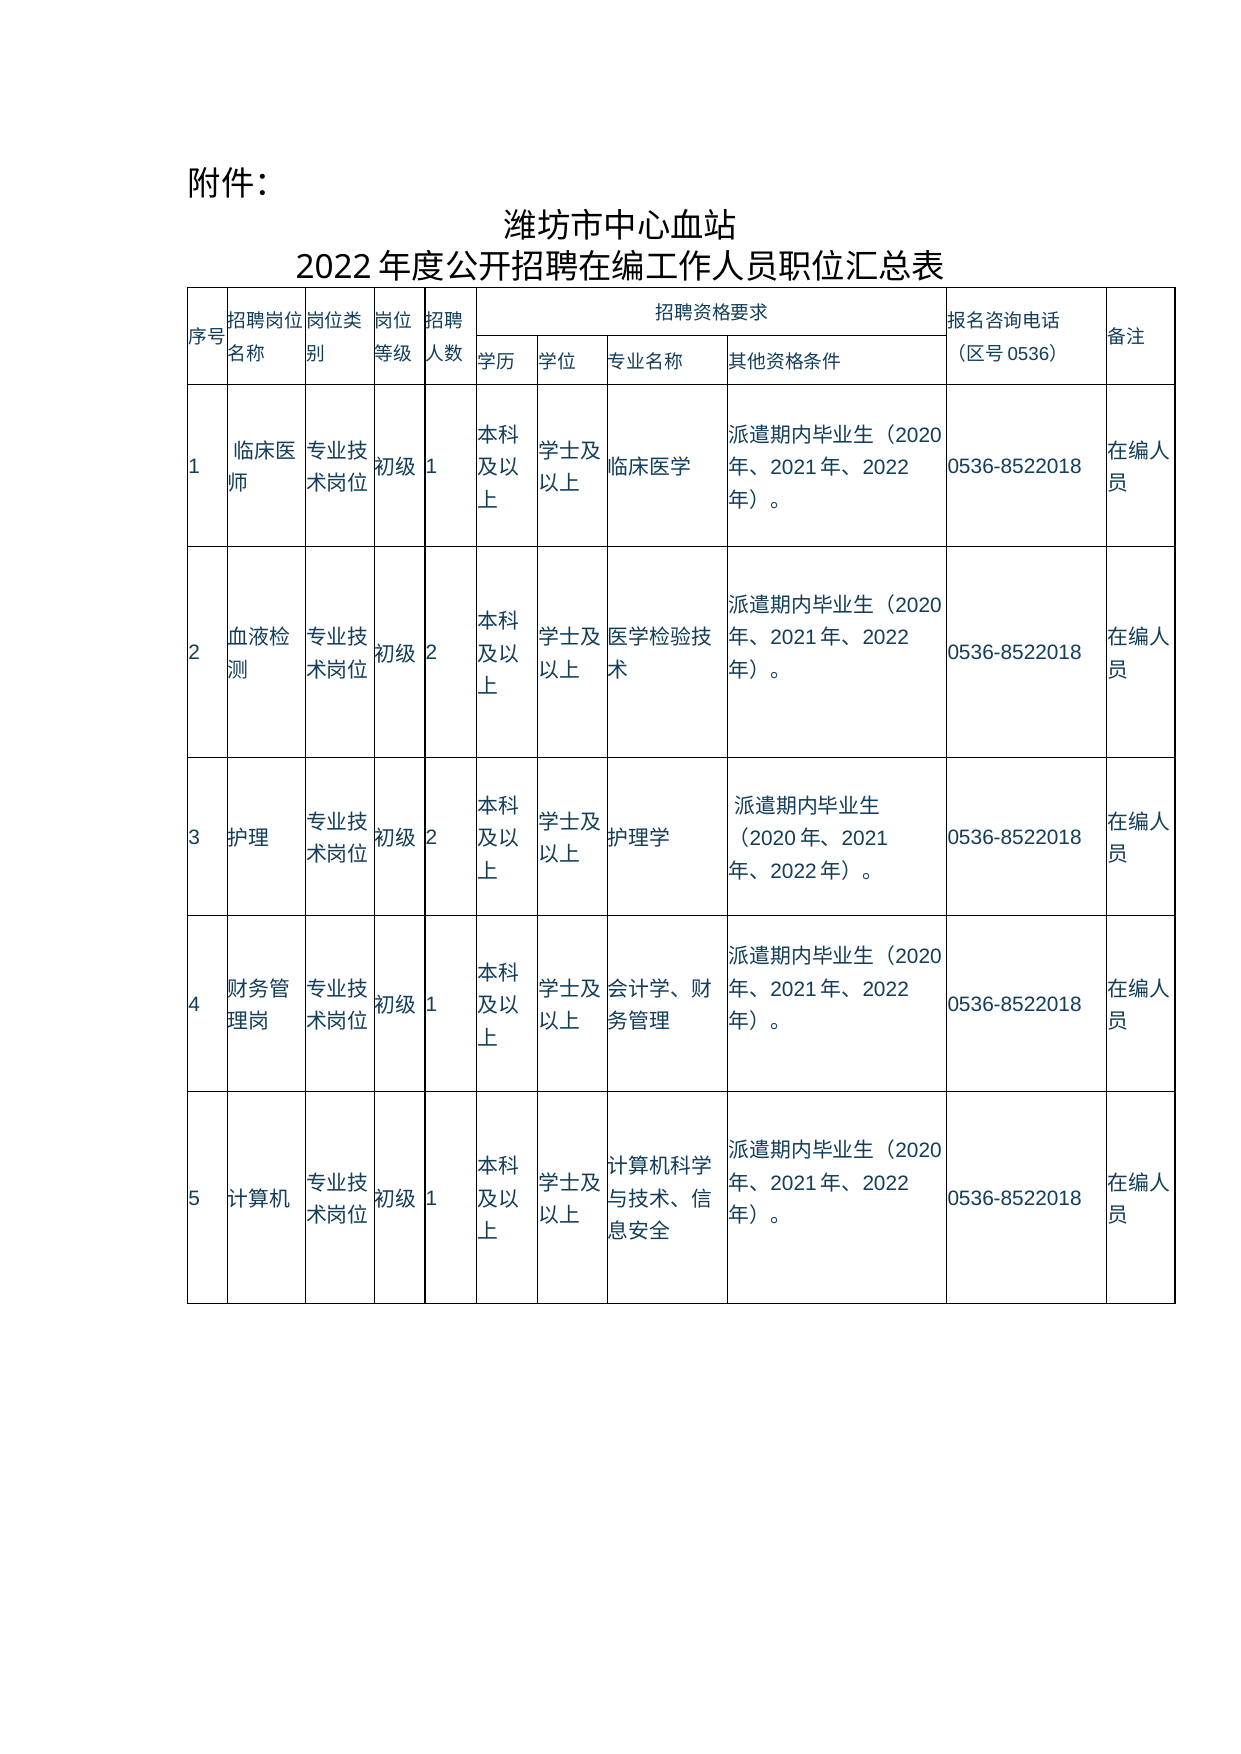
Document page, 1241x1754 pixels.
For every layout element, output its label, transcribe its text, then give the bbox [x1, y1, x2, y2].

table_header 岗位 等级 [375, 288, 424, 384]
table_cell 派遣期内毕业生（2020年、2021年、2022年）。 [728, 547, 946, 757]
table_cell 学士及以上 [538, 916, 607, 1091]
table_cell 在编人员 [1107, 916, 1174, 1091]
table_cell 临床医学 [608, 385, 727, 546]
table_cell 学位 [538, 336, 607, 384]
table_cell 专业技术岗位 [306, 758, 374, 915]
table_cell 1 [426, 385, 476, 546]
table_cell 本科及以上 [477, 1092, 537, 1303]
table_cell 医学检验技术 [608, 547, 727, 757]
table_header 备注 [1107, 288, 1174, 384]
table_cell 学士及以上 [538, 758, 607, 915]
table_cell 计算机 [228, 1092, 305, 1303]
table_cell 在编人员 [1107, 547, 1174, 757]
table_cell 学历 [477, 336, 537, 384]
table_cell 临床医师 [228, 385, 305, 546]
table_cell 专业技术岗位 [306, 385, 374, 546]
table_cell 派遣期内毕业生（2020年、2021年、2022年）。 [728, 758, 946, 915]
table_cell 0536-8522018 [947, 385, 1106, 546]
table_cell 初级 [375, 385, 424, 546]
table_cell 在编人员 [1107, 385, 1174, 546]
text 附件： [187, 162, 1053, 204]
table_cell 5 [188, 1092, 227, 1303]
table_cell 4 [188, 916, 227, 1091]
table_cell 计算机科学与技术、信息安全 [608, 1092, 727, 1303]
table_cell 专业技术岗位 [306, 547, 374, 757]
table_cell 在编人员 [1107, 1092, 1174, 1303]
table_header 招聘岗位名称 [228, 288, 305, 384]
table_cell 0536-8522018 [947, 758, 1106, 915]
table_header 岗位类别 [306, 288, 374, 384]
table_cell 初级 [375, 1092, 424, 1303]
table_cell 学士及以上 [538, 1092, 607, 1303]
table_cell 初级 [375, 916, 424, 1091]
table_cell 学士及以上 [538, 547, 607, 757]
table_cell 派遣期内毕业生（2020年、2021年、2022年）。 [728, 916, 946, 1091]
table_cell 本科及以上 [477, 385, 537, 546]
table_cell 血液检测 [228, 547, 305, 757]
text 2022年度公开招聘在编工作人员职位汇总表 [187, 245, 1053, 287]
table_cell 其他资格条件 [728, 336, 946, 384]
table_cell 1 [426, 916, 476, 1091]
table_cell 0536-8522018 [947, 1092, 1106, 1303]
table_cell 1 [426, 1092, 476, 1303]
table_cell 护理 [228, 758, 305, 915]
table_cell 初级 [375, 758, 424, 915]
table_cell 专业技术岗位 [306, 1092, 374, 1303]
table_cell 会计学、财务管理 [608, 916, 727, 1091]
table_cell 护理学 [608, 758, 727, 915]
table_cell 2 [426, 758, 476, 915]
table_cell 派遣期内毕业生（2020年、2021年、2022年）。 [728, 385, 946, 546]
table_cell 在编人员 [1107, 758, 1174, 915]
table_cell 3 [188, 758, 227, 915]
table_cell 2 [426, 547, 476, 757]
table_header 序号 [188, 288, 227, 384]
table_cell 1 [188, 385, 227, 546]
table_cell 本科及以上 [477, 758, 537, 915]
table_header 招聘资格要求 [477, 288, 946, 335]
table_cell 学士及以上 [538, 385, 607, 546]
table_cell 本科及以上 [477, 547, 537, 757]
table_header 招聘人数 [426, 288, 476, 384]
table_cell 本科及以上 [477, 916, 537, 1091]
table_header 报名咨询电话 （区号0536） [947, 288, 1106, 384]
text 潍坊市中心血站 [187, 204, 1053, 245]
table_cell 0536-8522018 [947, 916, 1106, 1091]
table_cell 2 [188, 547, 227, 757]
table_cell 财务管理岗 [228, 916, 305, 1091]
table_cell 初级 [375, 547, 424, 757]
table_cell 派遣期内毕业生（2020年、2021年、2022年）。 [728, 1092, 946, 1303]
table_cell 专业名称 [608, 336, 727, 384]
table_cell 专业技术岗位 [306, 916, 374, 1091]
table_cell 0536-8522018 [947, 547, 1106, 757]
